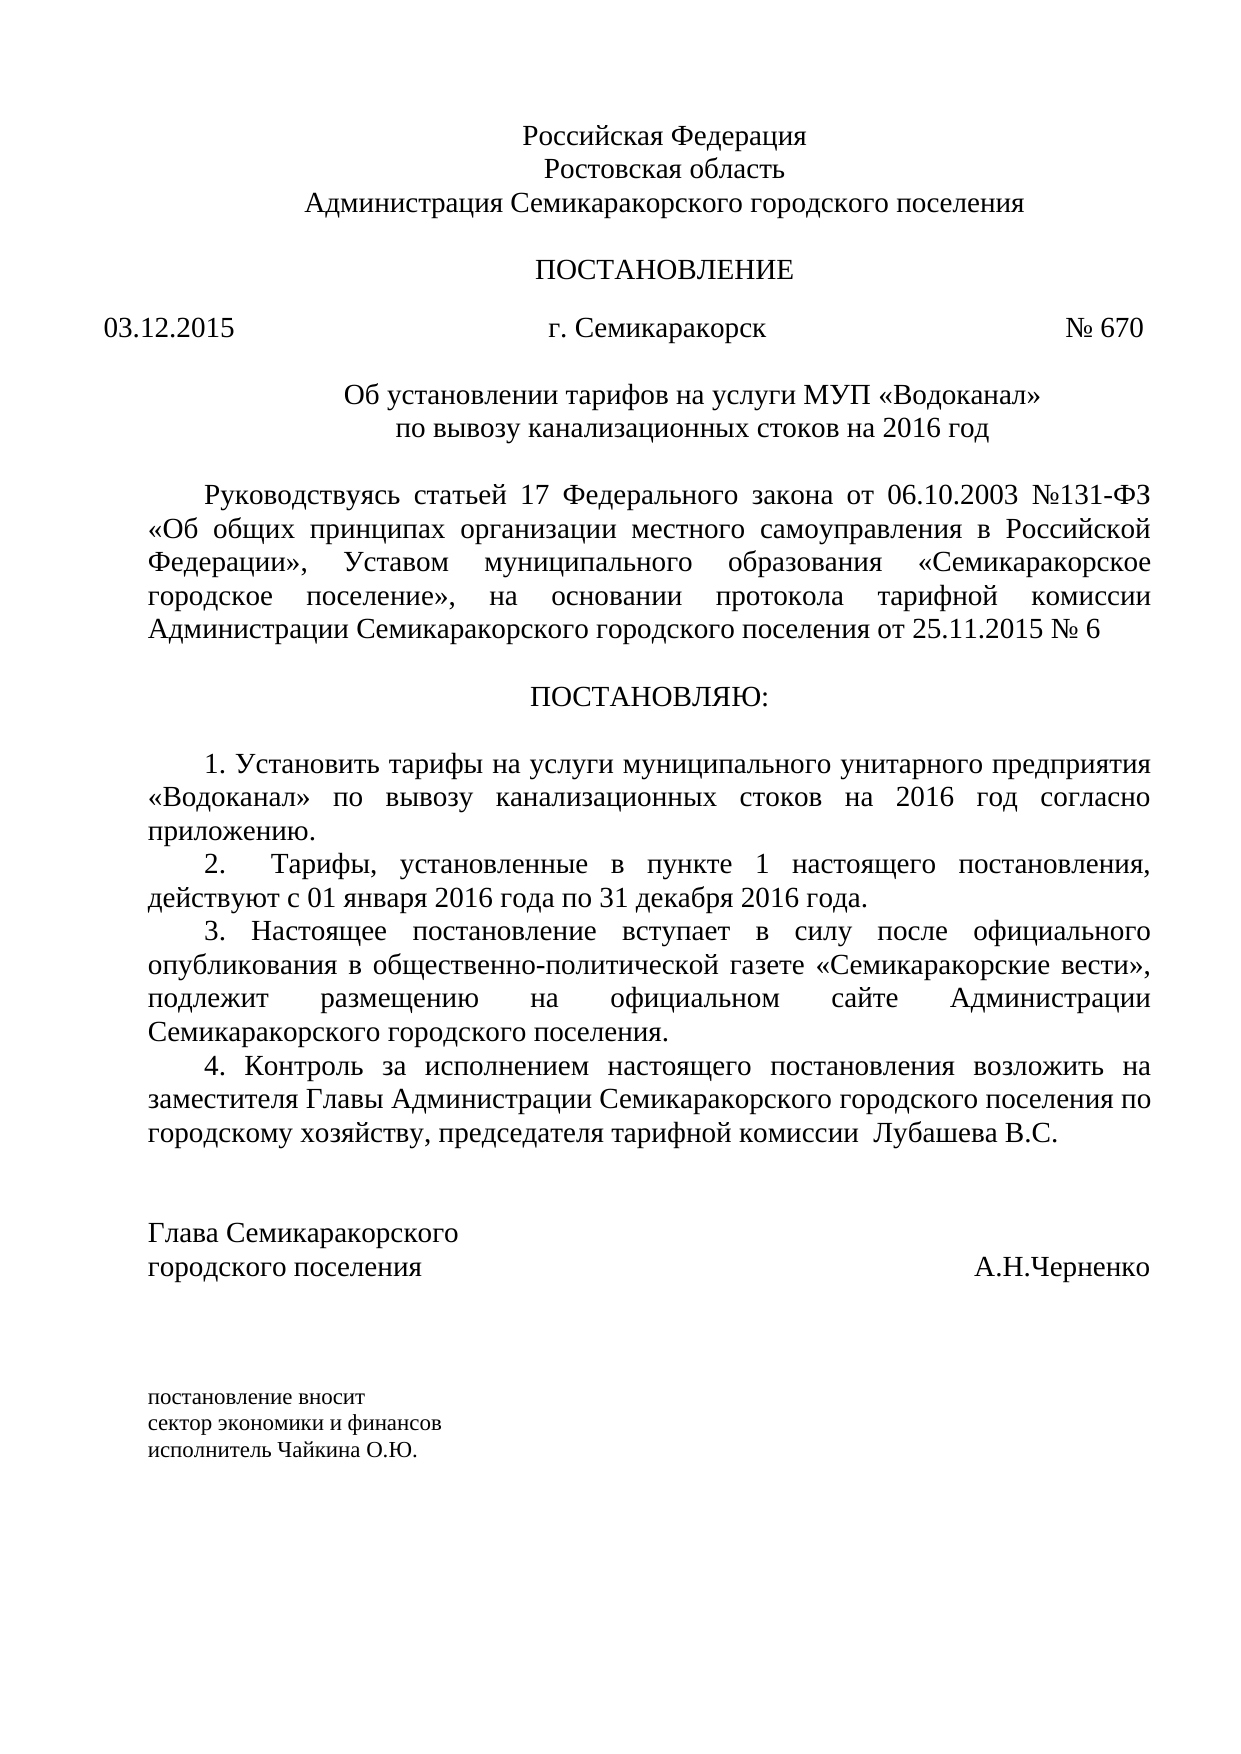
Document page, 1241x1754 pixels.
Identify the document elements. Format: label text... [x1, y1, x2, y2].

text исполнитель Чайкина О.Ю. [148, 1436, 1152, 1462]
text по вывозу канализационных стоков на 2016 год [177, 410, 1152, 444]
text 3. Настоящее постановление вступает в силу после официального опубликования в общественно-политической газете «Семикаракорские вести», подлежит размещению на официальном сайте Администрации Семикаракорского городского поселения. [148, 913, 1152, 1048]
text 4. Контроль за исполнением настоящего постановления возложить на заместителя Главы Администрации Семикаракорского городского поселения по городскому хозяйству, председателя тарифной комиссии Лубашева В.С. [148, 1048, 1152, 1148]
text Об установлении тарифов на услуги МУП «Водоканал» [177, 377, 1152, 410]
text 2. Тарифы, установленные в пункте 1 настоящего постановления, действуют с 01 января 2016 года по 31 декабря 2016 года. [148, 846, 1152, 913]
text ПОСТАНОВЛЯЮ: [148, 679, 1152, 712]
text сектор экономики и финансов [148, 1409, 1152, 1436]
text Руководствуясь статьей 17 Федерального закона от 06.10.2003 №131-ФЗ «Об общих принципах организации местного самоуправления в Российской Федерации», Уставом муниципального образования «Семикаракорское городское поселение», на основании протокола тарифной комиссии Администрации Семикаракорского городского поселения от 25.11.2015 № 6 [148, 477, 1152, 645]
title 03.12.2015 г. Семикаракорск № 670 [103, 310, 1152, 343]
text 1. Установить тарифы на услуги муниципального унитарного предприятия «Водоканал» по вывозу канализационных стоков на 2016 год согласно приложению. [148, 746, 1152, 846]
title Ростовская область [177, 152, 1152, 185]
text Глава Семикаракорского [148, 1215, 1152, 1249]
title Администрация Семикаракорского городского поселения [177, 185, 1152, 219]
title ПОСТАНОВЛЕНИЕ [177, 252, 1152, 286]
text городского поселения А.Н.Черненко [148, 1249, 1152, 1316]
title Российская Федерация [177, 118, 1152, 152]
text постановление вносит [148, 1383, 1152, 1409]
